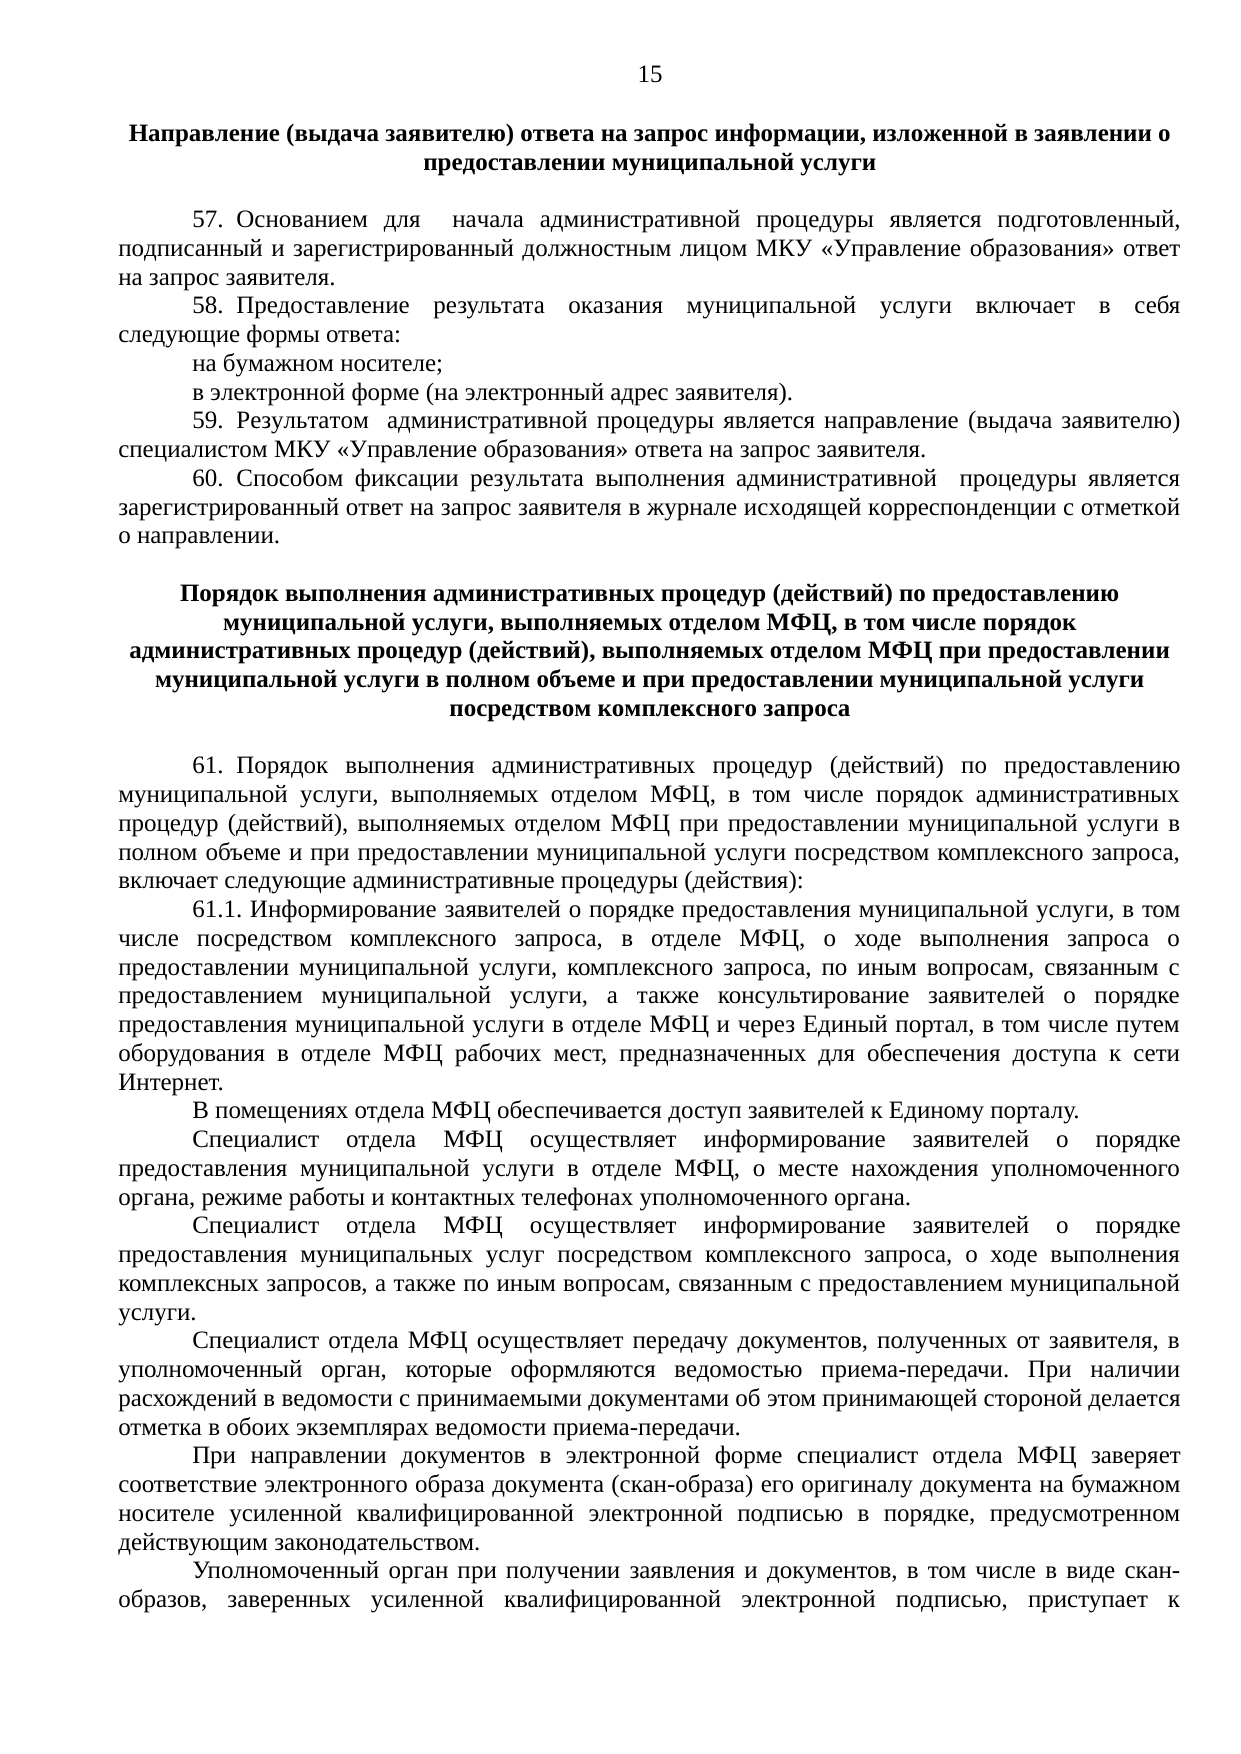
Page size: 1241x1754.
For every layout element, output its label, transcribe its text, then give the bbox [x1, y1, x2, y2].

text на бумажном носителе; [118, 348, 1181, 377]
text в электронной форме (на электронный адрес заявителя). [118, 377, 1181, 406]
list Специалист отдела МФЦ осуществляет передачу документов, полученных от заявителя, в уполномоченный орган, которые оформляются ведомостью приема-передачи. При наличии расхождений в ведомости с принимаемыми документами об этом принимающей стороной делается отметка в обоих экземплярах ведомости приема-передачи. [118, 1326, 1181, 1441]
text Порядок выполнения административных процедур (действий) по предоставлению муниципальной услуги, выполняемых отделом МФЦ, в том числе порядок административных процедур (действий), выполняемых отделом МФЦ при предоставлении муниципальной услуги в полном объеме и при предоставлении муниципальной услуги посредством комплексного запроса [118, 578, 1181, 722]
list Результатом административной процедуры является направление (выдача заявителю) специалистом МКУ «Управление образования» ответа на запрос заявителя. [118, 406, 1181, 463]
text Направление (выдача заявителю) ответа на запрос информации, изложенной в заявлении о предоставлении муниципальной услуги [118, 118, 1181, 176]
list При направлении документов в электронной форме специалист отдела МФЦ заверяет соответствие электронного образа документа (скан-образа) его оригиналу документа на бумажном носителе усиленной квалифицированной электронной подписью в порядке, предусмотренном действующим законодательством. [118, 1441, 1181, 1556]
list Специалист отдела МФЦ осуществляет информирование заявителей о порядке предоставления муниципальных услуг посредством комплексного запроса, о ходе выполнения комплексных запросов, а также по иным вопросам, связанным с предоставлением муниципальной услуги. [118, 1211, 1181, 1326]
list Способом фиксации результата выполнения административной процедуры является зарегистрированный ответ на запрос заявителя в журнале исходящей корреспонденции с отметкой о направлении. [118, 463, 1181, 549]
list Специалист отдела МФЦ осуществляет информирование заявителей о порядке предоставления муниципальной услуги в отделе МФЦ, о месте нахождения уполномоченного органа, режиме работы и контактных телефонах уполномоченного органа. [118, 1124, 1181, 1211]
list Основанием для начала административной процедуры является подготовленный, подписанный и зарегистрированный должностным лицом МКУ «Управление образования» ответ на запрос заявителя. [118, 204, 1181, 291]
list В помещениях отдела МФЦ обеспечивается доступ заявителей к Единому порталу. [118, 1096, 1181, 1124]
list Предоставление результата оказания муниципальной услуги включает в себя следующие формы ответа: [118, 291, 1181, 348]
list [118, 1556, 1181, 1613]
list 61.1. Информирование заявителей о порядке предоставления муниципальной услуги, в том числе посредством комплексного запроса, в отделе МФЦ, о ходе выполнения запроса о предоставлении муниципальной услуги, комплексного запроса, по иным вопросам, связанным с предоставлением муниципальной услуги, а также консультирование заявителей о порядке предоставления муниципальной услуги в отделе МФЦ и через Единый портал, в том числе путем оборудования в отделе МФЦ рабочих мест, предназначенных для обеспечения доступа к сети Интернет. [118, 894, 1181, 1096]
list Порядок выполнения административных процедур (действий) по предоставлению муниципальной услуги, выполняемых отделом МФЦ, в том числе порядок административных процедур (действий), выполняемых отделом МФЦ при предоставлении муниципальной услуги в полном объеме и при предоставлении муниципальной услуги посредством комплексного запроса, включает следующие административные процедуры (действия): [118, 751, 1181, 894]
